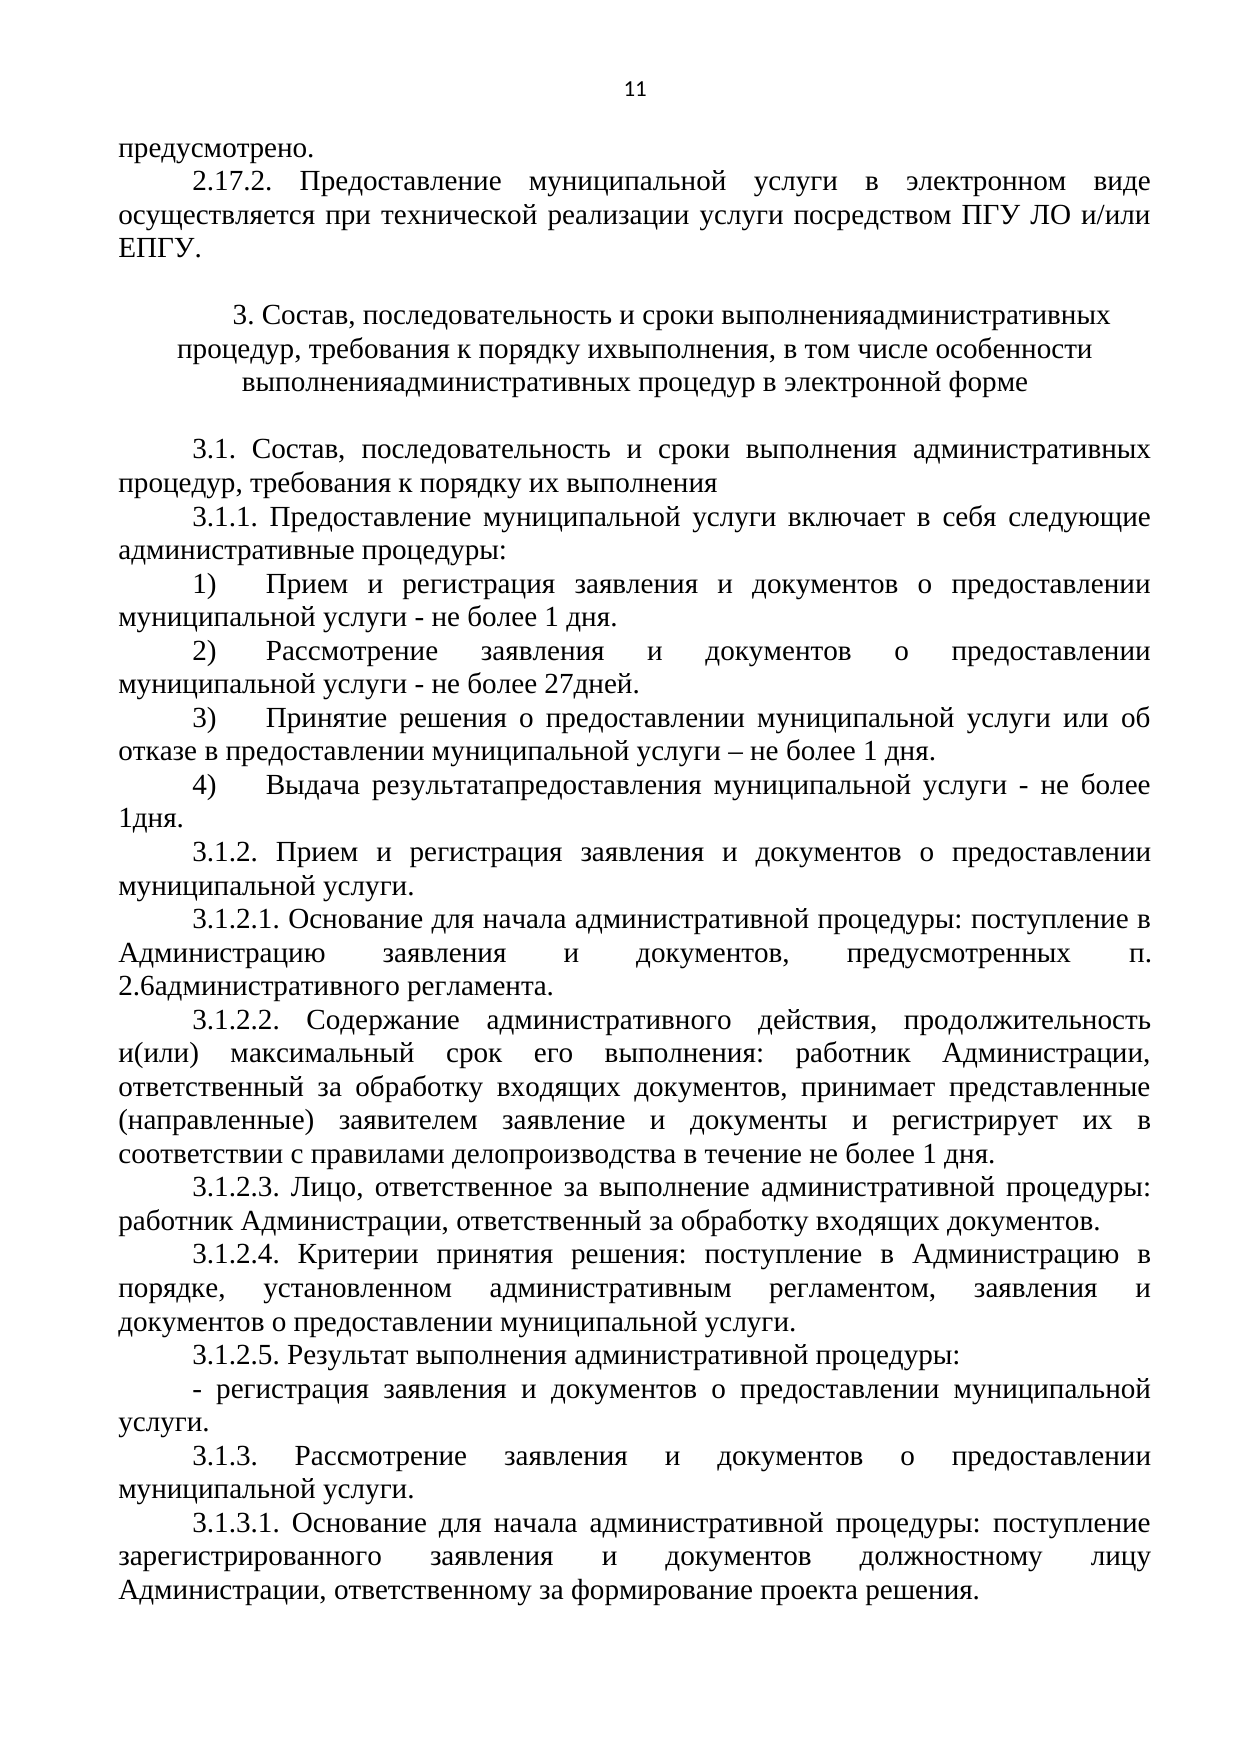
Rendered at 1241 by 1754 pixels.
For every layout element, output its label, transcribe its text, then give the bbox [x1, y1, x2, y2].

text 2.17.2. Предоставление муниципальной услуги в электронном виде осуществляется при технической реализации услуги посредством ПГУ ЛО и/или ЕПГУ. [118, 163, 1152, 264]
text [118, 130, 1152, 163]
text 3. Состав, последовательность и сроки выполненияадминистративных процедур, требования к порядку ихвыполнения, в том числе особенности выполненияадминистративных процедур в электронной форме [118, 297, 1152, 398]
text 1) Прием и регистрация заявления и документов о предоставлении муниципальной услуги - не более 1 дня. [118, 566, 1152, 633]
text 2) Рассмотрение заявления и документов о предоставлении муниципальной услуги - не более 27дней. [118, 633, 1152, 700]
text 3.1.3.1. Основание для начала административной процедуры: поступление зарегистрированного заявления и документов должностному лицу Администрации, ответственному за формирование проекта решения. [118, 1505, 1152, 1606]
text 3.1.2.1. Основание для начала административной процедуры: поступление в Администрацию заявления и документов, предусмотренных п. 2.6административного регламента. [118, 901, 1152, 1002]
text 3.1.2. Прием и регистрация заявления и документов о предоставлении муниципальной услуги. [118, 834, 1152, 901]
text 4) Выдача результатапредоставления муниципальной услуги - не более 1дня. [118, 767, 1152, 834]
text 3.1.2.3. Лицо, ответственное за выполнение административной процедуры: работник Администрации, ответственный за обработку входящих документов. [118, 1169, 1152, 1237]
text 3) Принятие решения о предоставлении муниципальной услуги или об отказе в предоставлении муниципальной услуги – не более 1 дня. [118, 700, 1152, 767]
text 3.1. Состав, последовательность и сроки выполнения административных процедур, требования к порядку их выполнения [118, 432, 1152, 499]
text 3.1.1. Предоставление муниципальной услуги включает в себя следующие административные процедуры: [118, 499, 1152, 566]
text - регистрация заявления и документов о предоставлении муниципальной услуги. [118, 1371, 1152, 1438]
text 3.1.2.2. Содержание административного действия, продолжительность и(или) максимальный срок его выполнения: работник Администрации, ответственный за обработку входящих документов, принимает представленные (направленные) заявителем заявление и документы и регистрирует их в соответствии с правилами делопроизводства в течение не более 1 дня. [118, 1002, 1152, 1169]
text 3.1.2.5. Результат выполнения административной процедуры: [118, 1337, 1152, 1371]
text 3.1.3. Рассмотрение заявления и документов о предоставлении муниципальной услуги. [118, 1438, 1152, 1505]
text 3.1.2.4. Критерии принятия решения: поступление в Администрацию в порядке, установленном административным регламентом, заявления и документов о предоставлении муниципальной услуги. [118, 1237, 1152, 1337]
